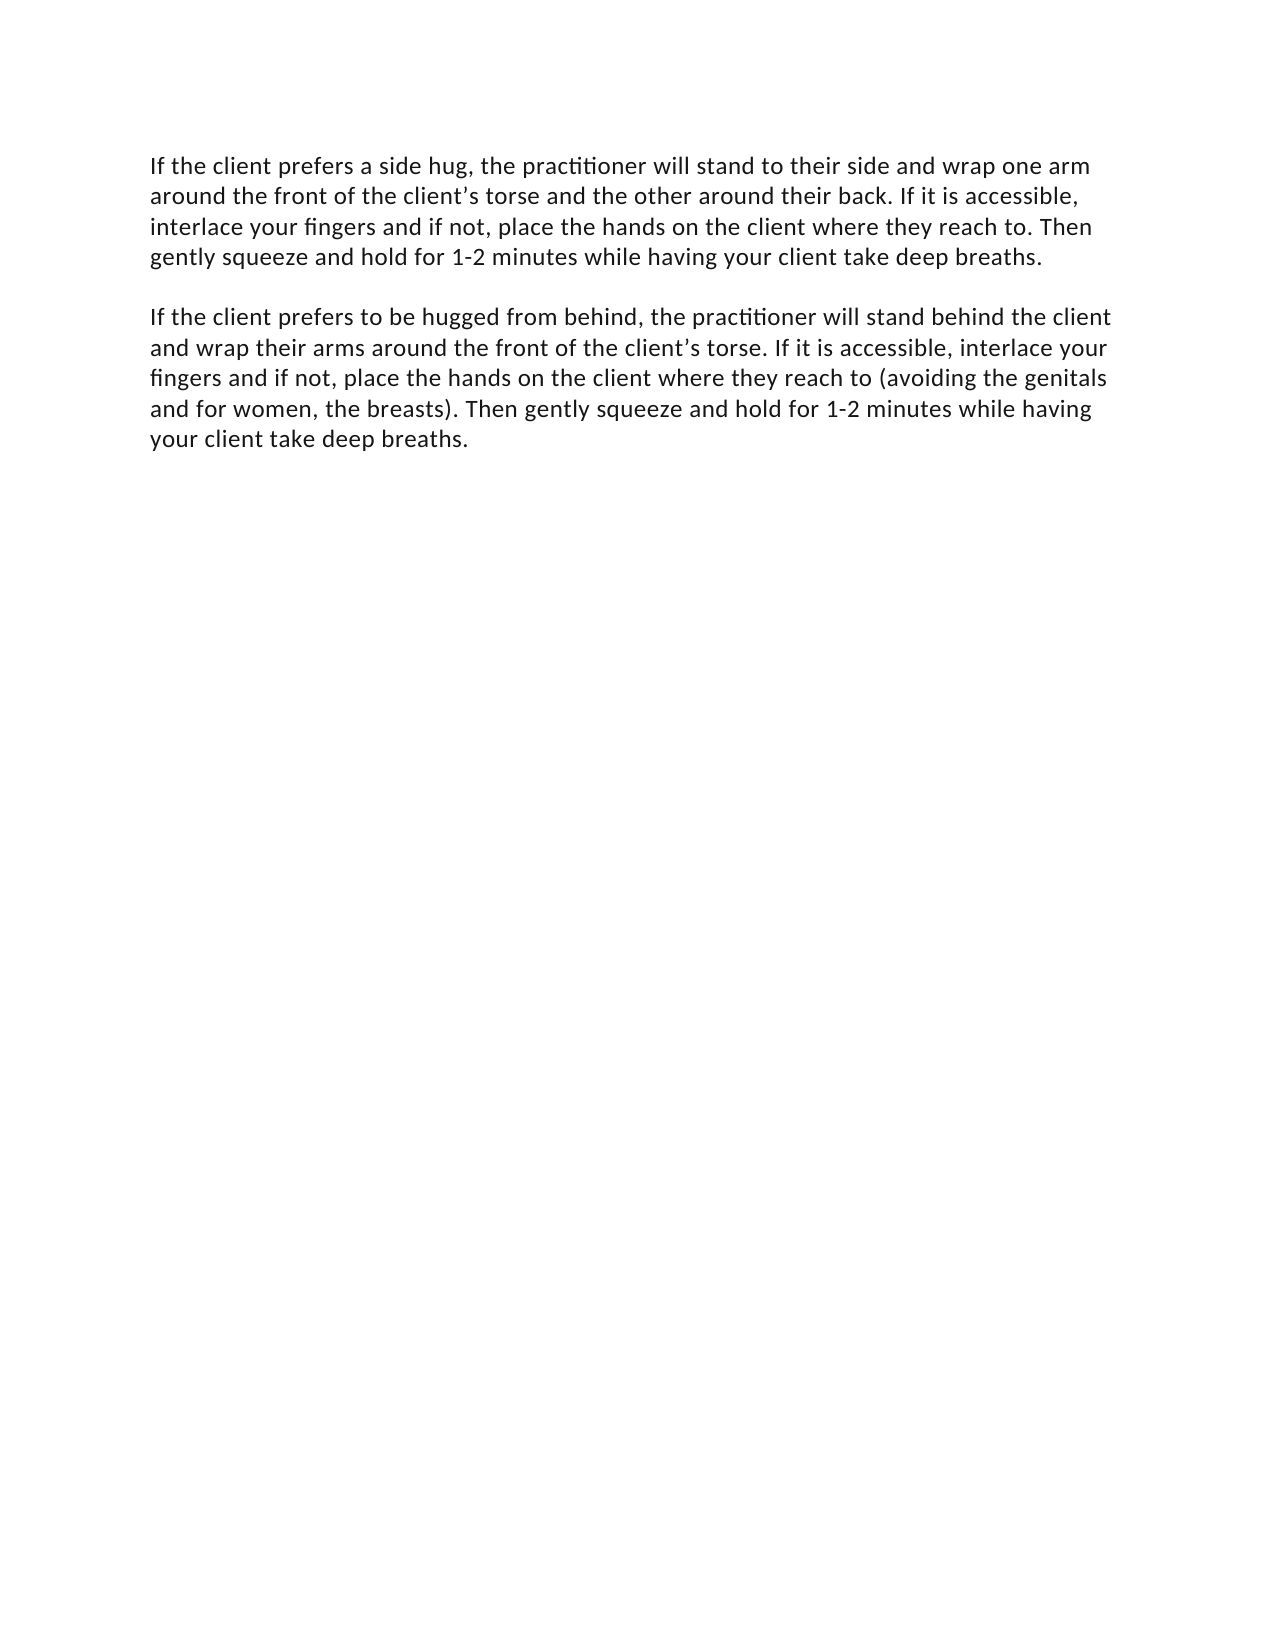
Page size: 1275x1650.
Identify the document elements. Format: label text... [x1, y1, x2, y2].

text If the client prefers a side hug, the practitioner will stand to their side and wrap one arm around the front of the client’s torse and the other around their back. If it is accessible, interlace your fingers and if not, place the hands on the client where they reach to. Then gently squeeze and hold for 1-2 minutes while having your client take deep breaths. [150, 150, 1125, 272]
text If the client prefers to be hugged from behind, the practitioner will stand behind the client and wrap their arms around the front of the client’s torse. If it is accessible, interlace your fingers and if not, place the hands on the client where they reach to (avoiding the genitals and for women, the breasts). Then gently squeeze and hold for 1-2 minutes while having your client take deep breaths. [150, 301, 1125, 454]
